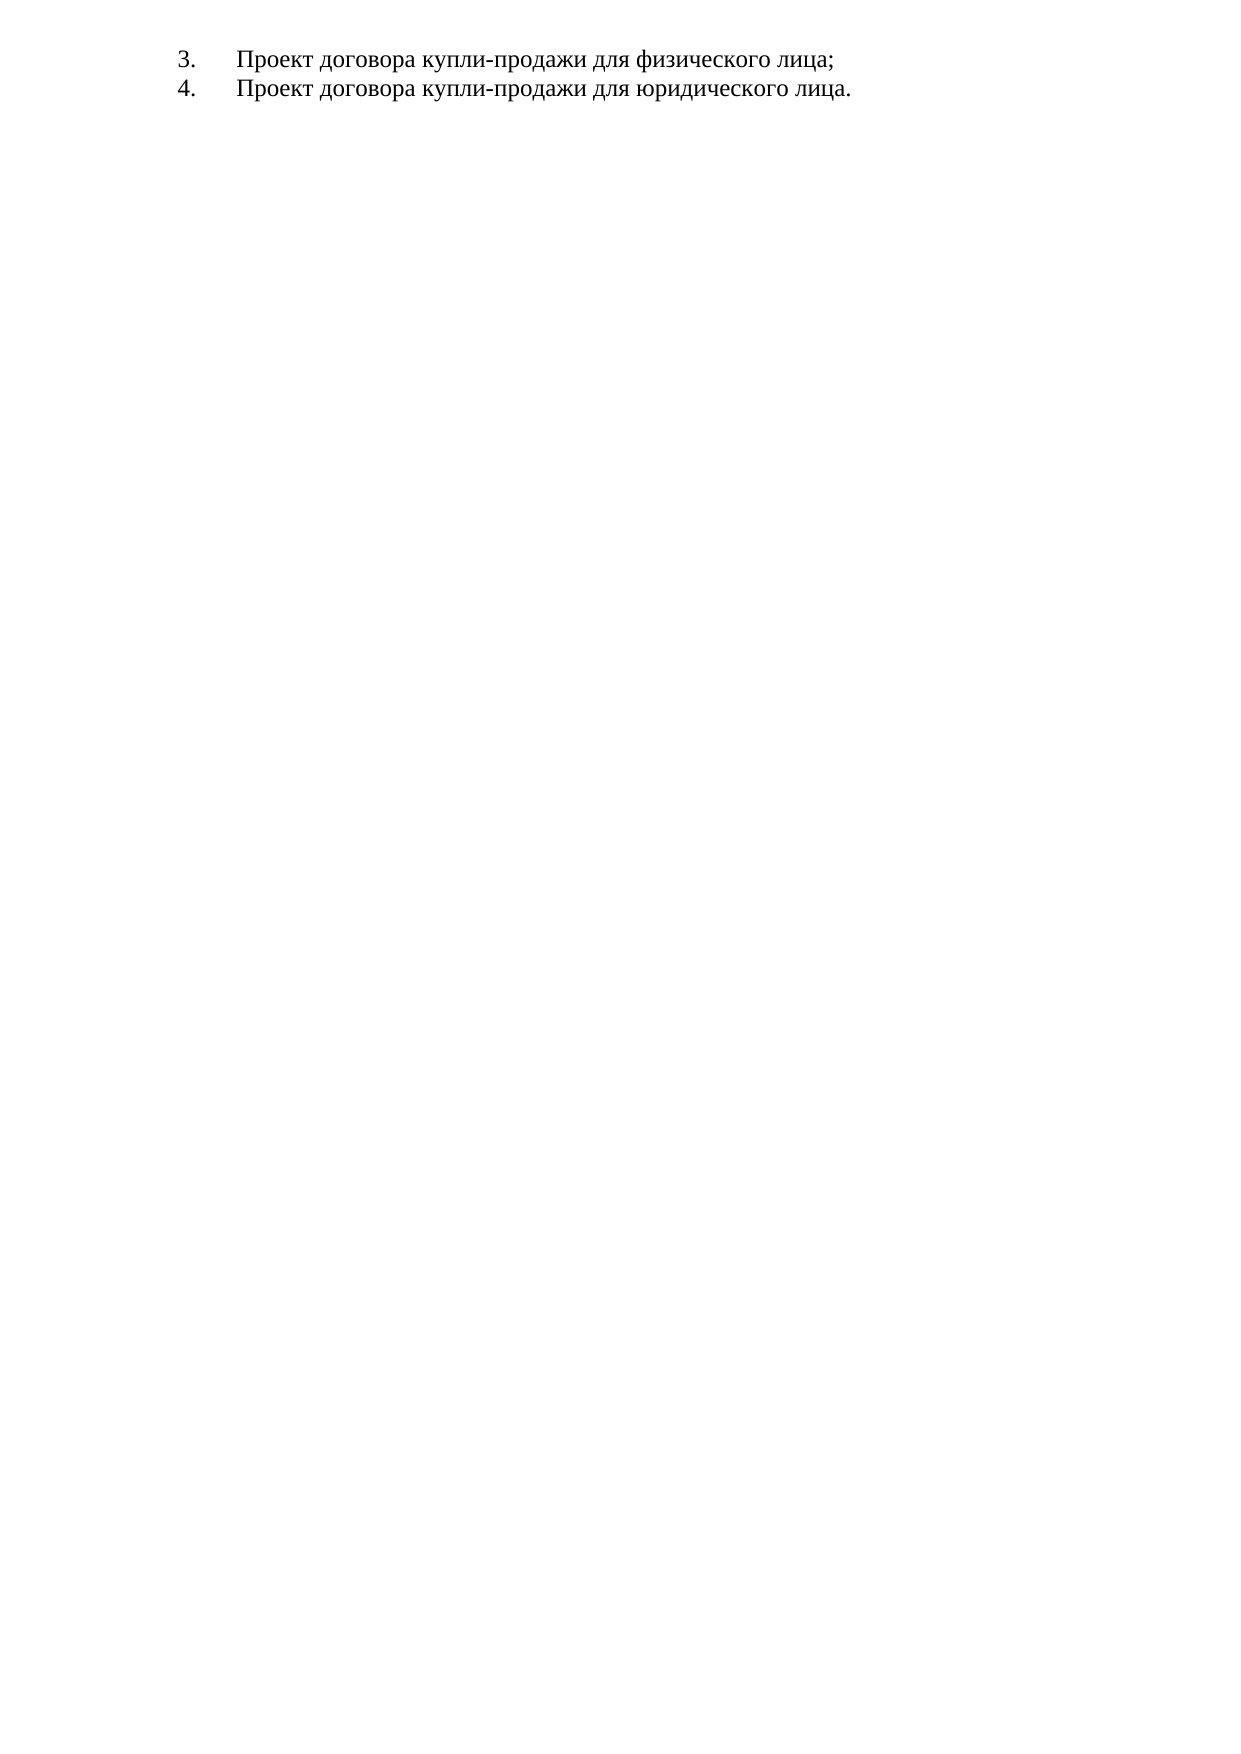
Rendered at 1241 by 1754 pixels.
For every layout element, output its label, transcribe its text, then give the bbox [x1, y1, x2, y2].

list Проект договора купли-продажи для физического лица; [177, 44, 1152, 73]
list Проект договора купли-продажи для юридического лица. [177, 73, 1152, 102]
